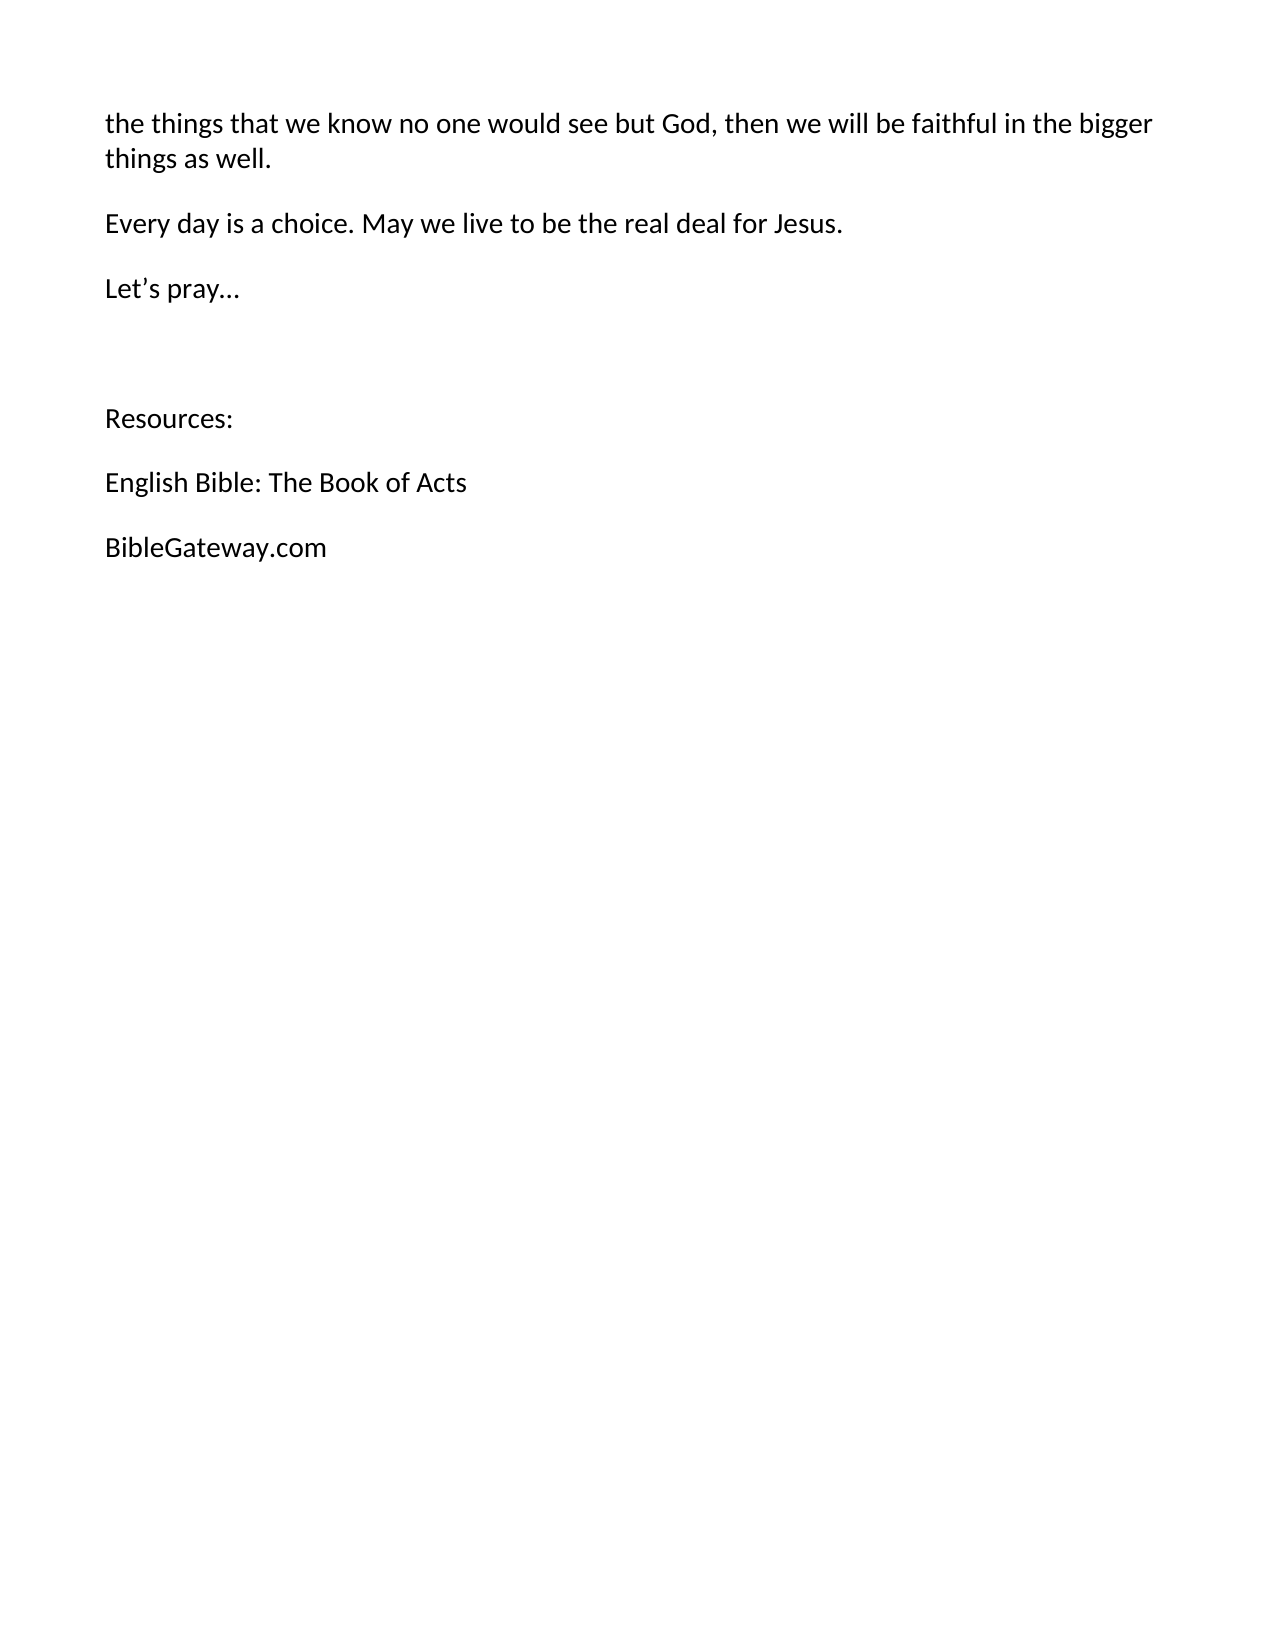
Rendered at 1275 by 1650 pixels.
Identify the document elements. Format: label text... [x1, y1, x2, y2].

text BibleGateway.com [105, 529, 1170, 565]
text Every day is a choice. May we live to be the real deal for Jesus. [105, 205, 1170, 241]
text Let’s pray… [105, 270, 1170, 306]
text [105, 105, 1170, 176]
text English Bible: The Book of Acts [105, 464, 1170, 500]
text Resources: [105, 400, 1170, 435]
